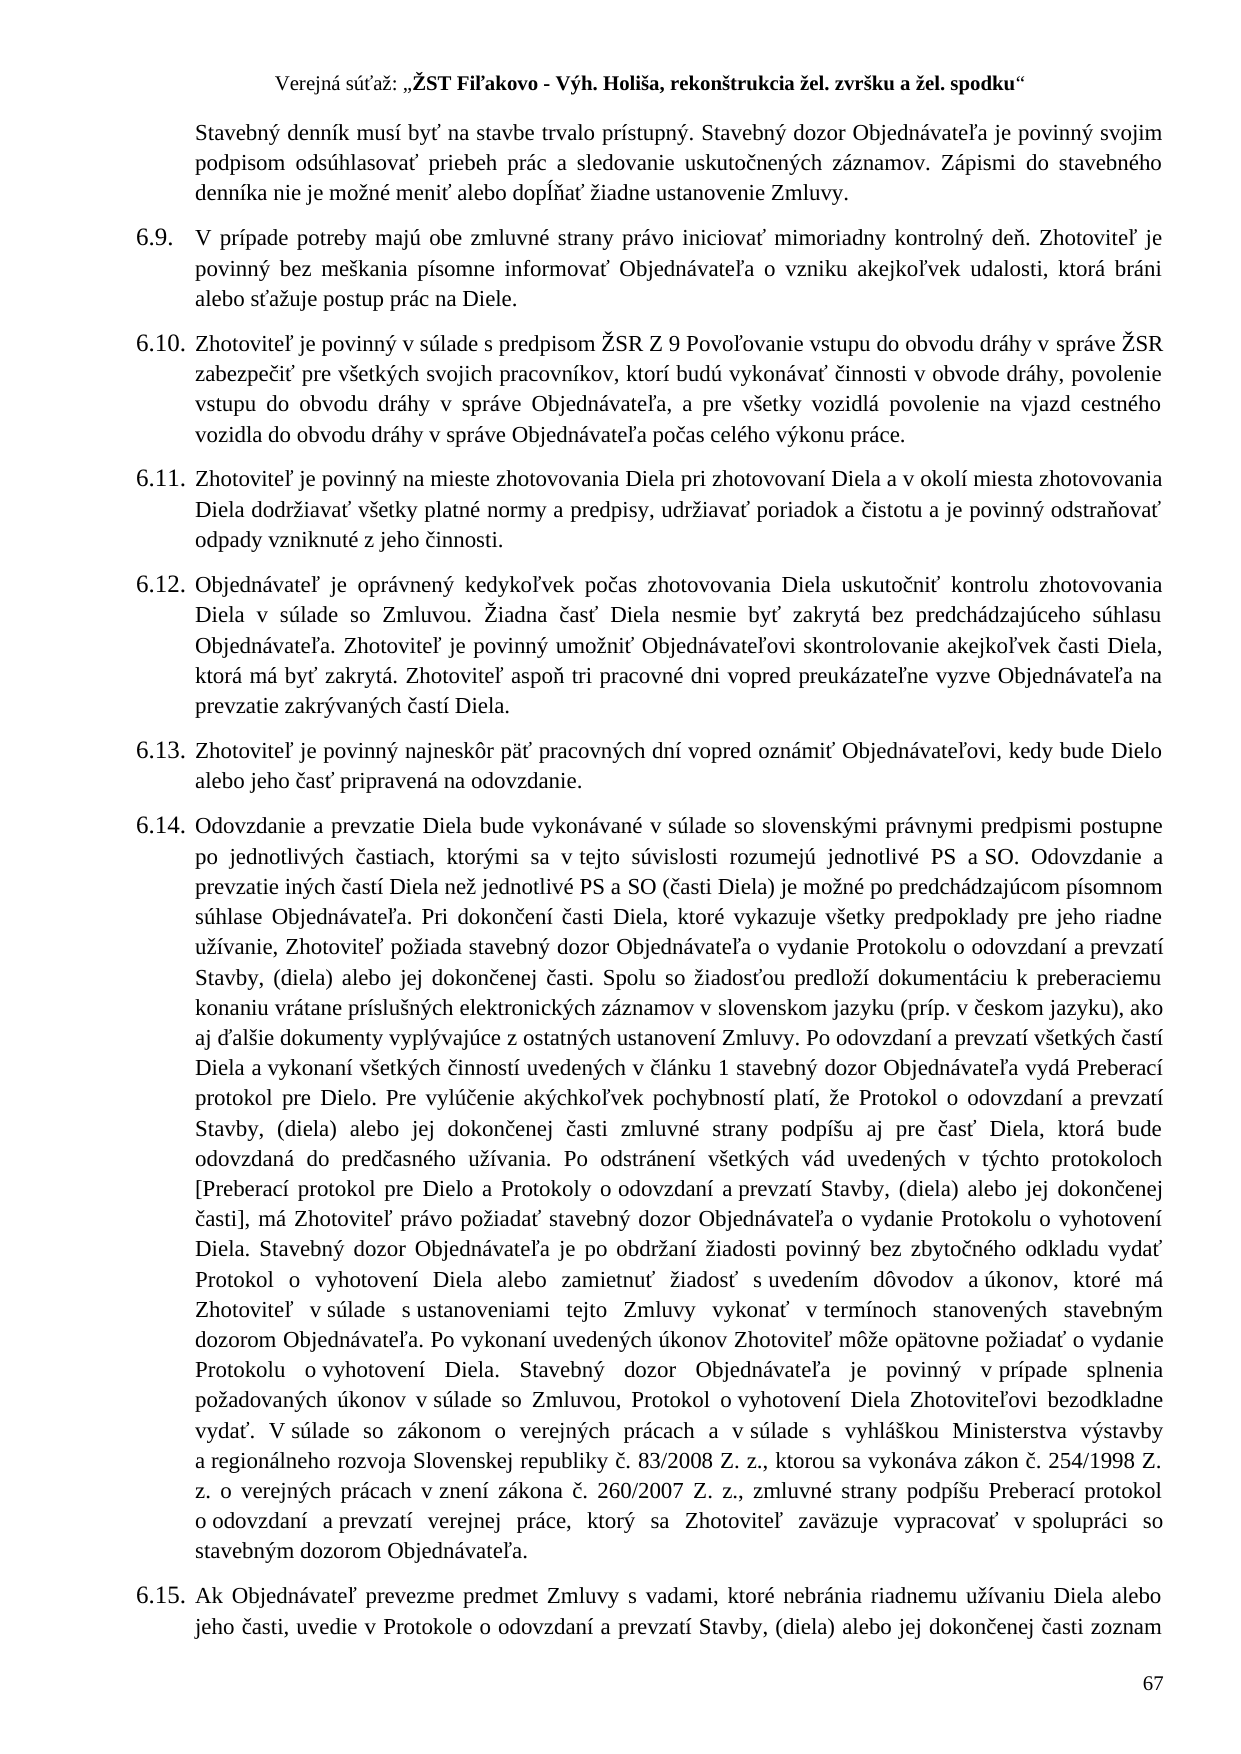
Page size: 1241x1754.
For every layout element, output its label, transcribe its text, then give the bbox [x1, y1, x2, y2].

list Zhotoviteľ je povinný v súlade s predpisom ŽSR Z 9 Povoľovanie vstupu do obvodu dráhy v správe ŽSR zabezpečiť pre všetkých svojich pracovníkov, ktorí budú vykonávať činnosti v obvode dráhy, povolenie vstupu do obvodu dráhy v správe Objednávateľa, a pre všetky vozidlá povolenie na vjazd cestného vozidla do obvodu dráhy v správe Objednávateľa počas celého výkonu práce. [136, 328, 1163, 447]
list Zhotoviteľ je povinný najneskôr päť pracovných dní vopred oznámiť Objednávateľovi, kedy bude Dielo alebo jeho časť pripravená na odovzdanie. [136, 735, 1163, 794]
list V prípade potreby majú obe zmluvné strany právo iniciovať mimoriadny kontrolný deň. Zhotoviteľ je povinný bez meškania písomne informovať Objednávateľa o vzniku akejkoľvek udalosti, ktorá bráni alebo sťažuje postup prác na Diele. [136, 222, 1163, 311]
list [136, 119, 1163, 206]
list Odovzdanie a prevzatie Diela bude vykonávané v súlade so slovenskými právnymi predpismi postupne po jednotlivých častiach, ktorými sa v tejto súvislosti rozumejú jednotlivé PS a SO. Odovzdanie a prevzatie iných častí Diela než jednotlivé PS a SO (časti Diela) je možné po predchádzajúcom písomnom súhlase Objednávateľa. Pri dokončení časti Diela, ktoré vykazuje všetky predpoklady pre jeho riadne užívanie, Zhotoviteľ požiada stavebný dozor Objednávateľa o vydanie Protokolu o odovzdaní a prevzatí Stavby, (diela) alebo jej dokončenej časti. Spolu so žiadosťou predloží dokumentáciu k preberaciemu konaniu vrátane príslušných elektronických záznamov v slovenskom jazyku (príp. v českom jazyku), ako aj ďalšie dokumenty vyplývajúce z ostatných ustanovení Zmluvy. Po odovzdaní a prevzatí všetkých častí Diela a vykonaní všetkých činností uvedených v článku 1 stavebný dozor Objednávateľa vydá Preberací protokol pre Dielo. Pre vylúčenie akýchkoľvek pochybností platí, že Protokol o odovzdaní a prevzatí Stavby, (diela) alebo jej dokončenej časti zmluvné strany podpíšu aj pre časť Diela, ktorá bude odovzdaná do predčasného užívania. Po odstránení všetkých vád uvedených v týchto protokoloch [Preberací protokol pre Dielo a Protokoly o odovzdaní a prevzatí Stavby, (diela) alebo jej dokončenej časti], má Zhotoviteľ právo požiadať stavebný dozor Objednávateľa o vydanie Protokolu o vyhotovení Diela. Stavebný dozor Objednávateľa je po obdržaní žiadosti povinný bez zbytočného odkladu vydať Protokol o vyhotovení Diela alebo zamietnuť žiadosť s uvedením dôvodov a úkonov, ktoré má Zhotoviteľ v súlade s ustanoveniami tejto Zmluvy vykonať v termínoch stanovených stavebným dozorom Objednávateľa. Po vykonaní uvedených úkonov Zhotoviteľ môže opätovne požiadať o vydanie Protokolu o vyhotovení Diela. Stavebný dozor Objednávateľa je povinný v prípade splnenia požadovaných úkonov v súlade so Zmluvou, Protokol o vyhotovení Diela Zhotoviteľovi bezodkladne vydať. V súlade so zákonom o verejných prácach a v súlade s vyhláškou Ministerstva výstavby a regionálneho rozvoja Slovenskej republiky č. 83/2008 Z. z., ktorou sa vykonáva zákon č. 254/1998 Z. z. o verejných prácach v znení zákona č. 260/2007 Z. z., zmluvné strany podpíšu Preberací protokol o odovzdaní a prevzatí verejnej práce, ktorý sa Zhotoviteľ zaväzuje vypracovať v spolupráci so stavebným dozorom Objednávateľa. [136, 810, 1163, 1564]
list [136, 1580, 1163, 1639]
list Objednávateľ je oprávnený kedykoľvek počas zhotovovania Diela uskutočniť kontrolu zhotovovania Diela v súlade so Zmluvou. Žiadna časť Diela nesmie byť zakrytá bez predchádzajúceho súhlasu Objednávateľa. Zhotoviteľ je povinný umožniť Objednávateľovi skontrolovanie akejkoľvek časti Diela, ktorá má byť zakrytá. Zhotoviteľ aspoň tri pracovné dni vopred preukázateľne vyzve Objednávateľa na prevzatie zakrývaných častí Diela. [136, 569, 1163, 718]
list Zhotoviteľ je povinný na mieste zhotovovania Diela pri zhotovovaní Diela a v okolí miesta zhotovovania Diela dodržiavať všetky platné normy a predpisy, udržiavať poriadok a čistotu a je povinný odstraňovať odpady vzniknuté z jeho činnosti. [136, 463, 1163, 552]
